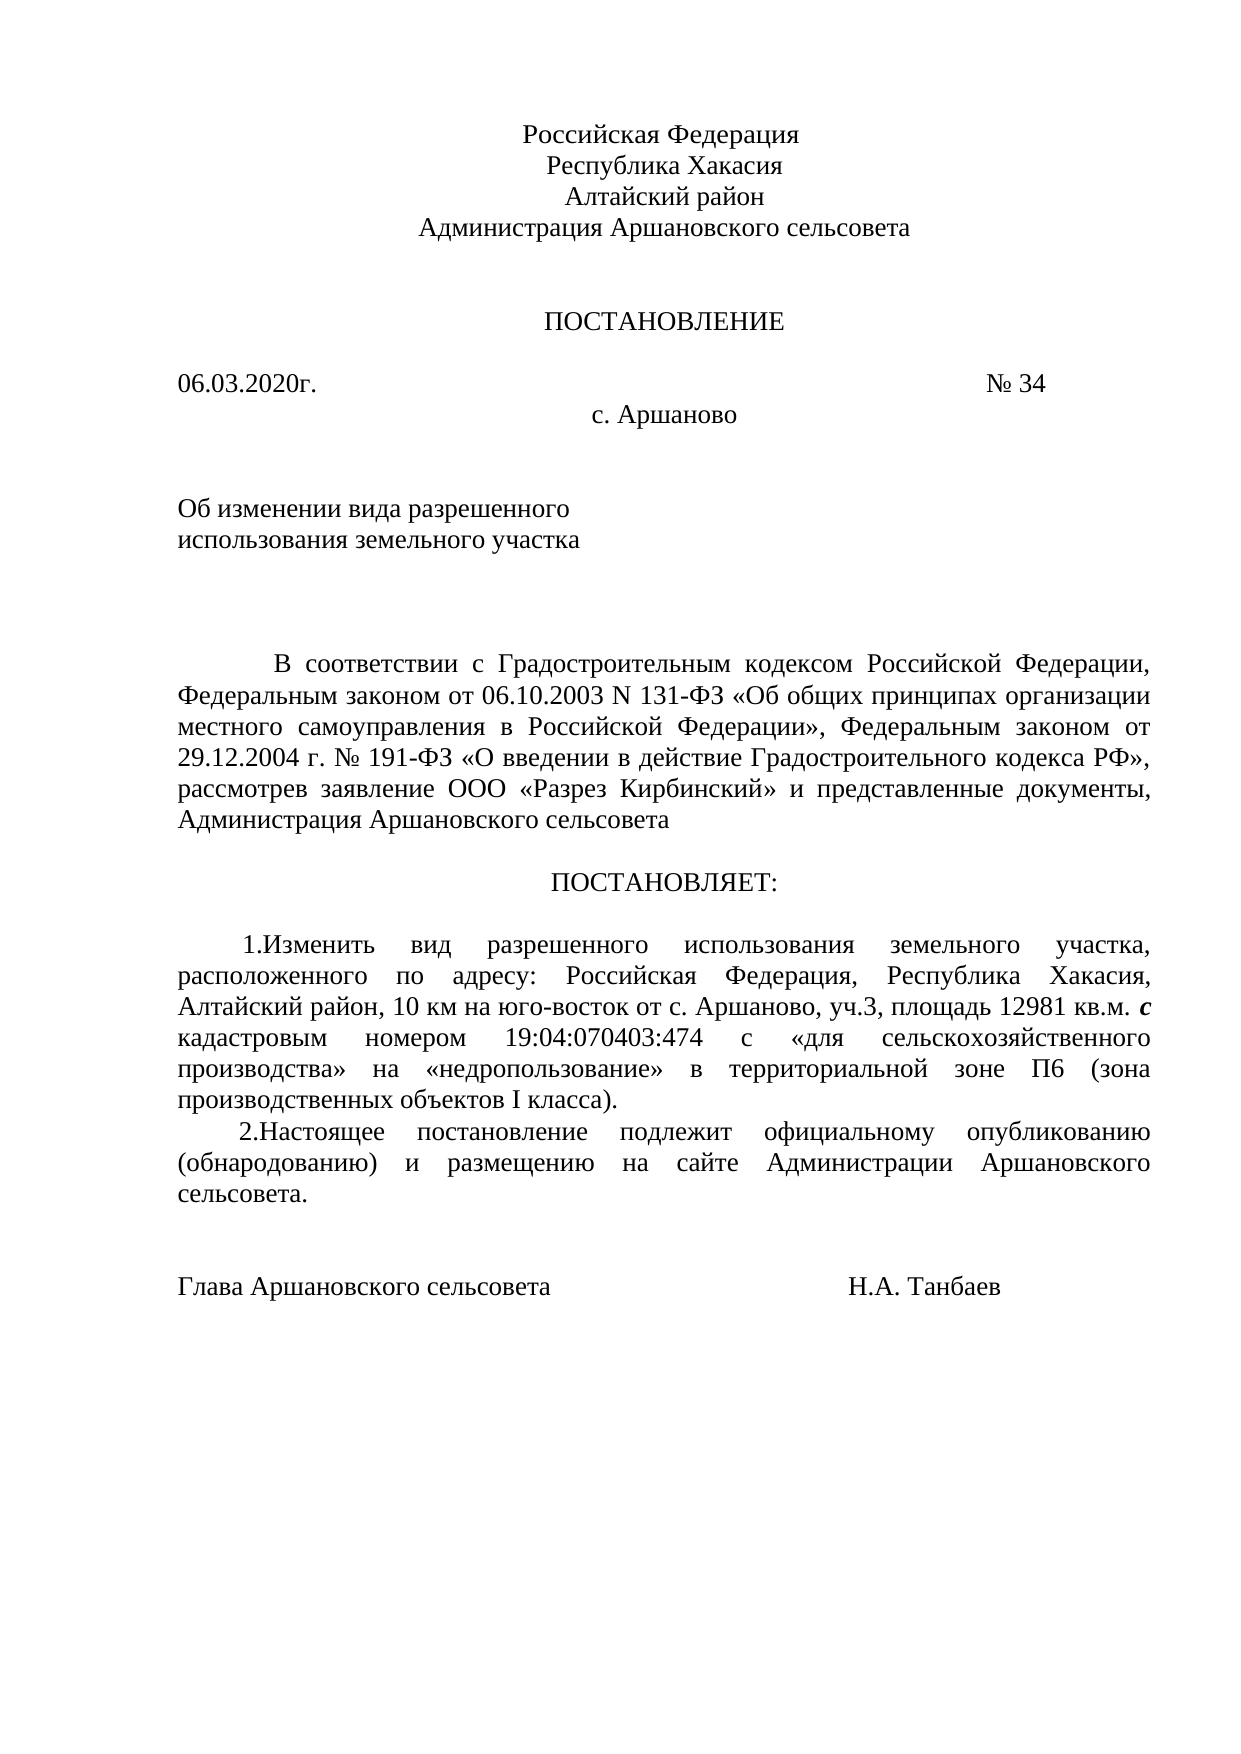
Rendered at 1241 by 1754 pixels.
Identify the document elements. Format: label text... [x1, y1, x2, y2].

text Глава Аршановского сельсовета Н.А. Танбаев [177, 1271, 1152, 1302]
text 06.03.2020г. № 34 [177, 367, 1152, 398]
text ПОСТАНОВЛЕНИЕ [177, 305, 1152, 336]
text Республика Хакасия [177, 149, 1152, 180]
subtitle Российская Федерация [177, 118, 1152, 149]
text ПОСТАНОВЛЯЕТ: [177, 866, 1152, 897]
text 2.Настоящее постановление подлежит официальному опубликованию (обнародованию) и размещению на сайте Администрации Аршановского сельсовета. [177, 1115, 1152, 1208]
table_header Об изменении вида разрешенного использования земельного участка [166, 492, 653, 585]
list 1.Изменить вид разрешенного использования земельного участка, расположенного по адресу: Российская Федерация, Республика Хакасия, Алтайский район, 10 км на юго-восток от с. Аршаново, уч.3, площадь 12981 кв.м. с кадастровым номером 19:04:070403:474 с «для сельскохозяйственного производства» на «недропользование» в территориальной зоне П6 (зона производственных объектов I класса). [177, 928, 1152, 1115]
text с. Аршаново [177, 398, 1152, 429]
text Алтайский район [177, 180, 1152, 212]
text В соответствии с Градостроительным кодексом Российской Федерации, Федеральным законом от 06.10.2003 N 131-ФЗ «Об общих принципах организации местного самоуправления в Российской Федерации», Федеральным законом от 29.12.2004 г. № 191-ФЗ «О введении в действие Градостроительного кодекса РФ», рассмотрев заявление ООО «Разрез Кирбинский» и представленные документы, Администрация Аршановского сельсовета [177, 648, 1152, 834]
text Администрация Аршановского сельсовета [177, 212, 1152, 243]
